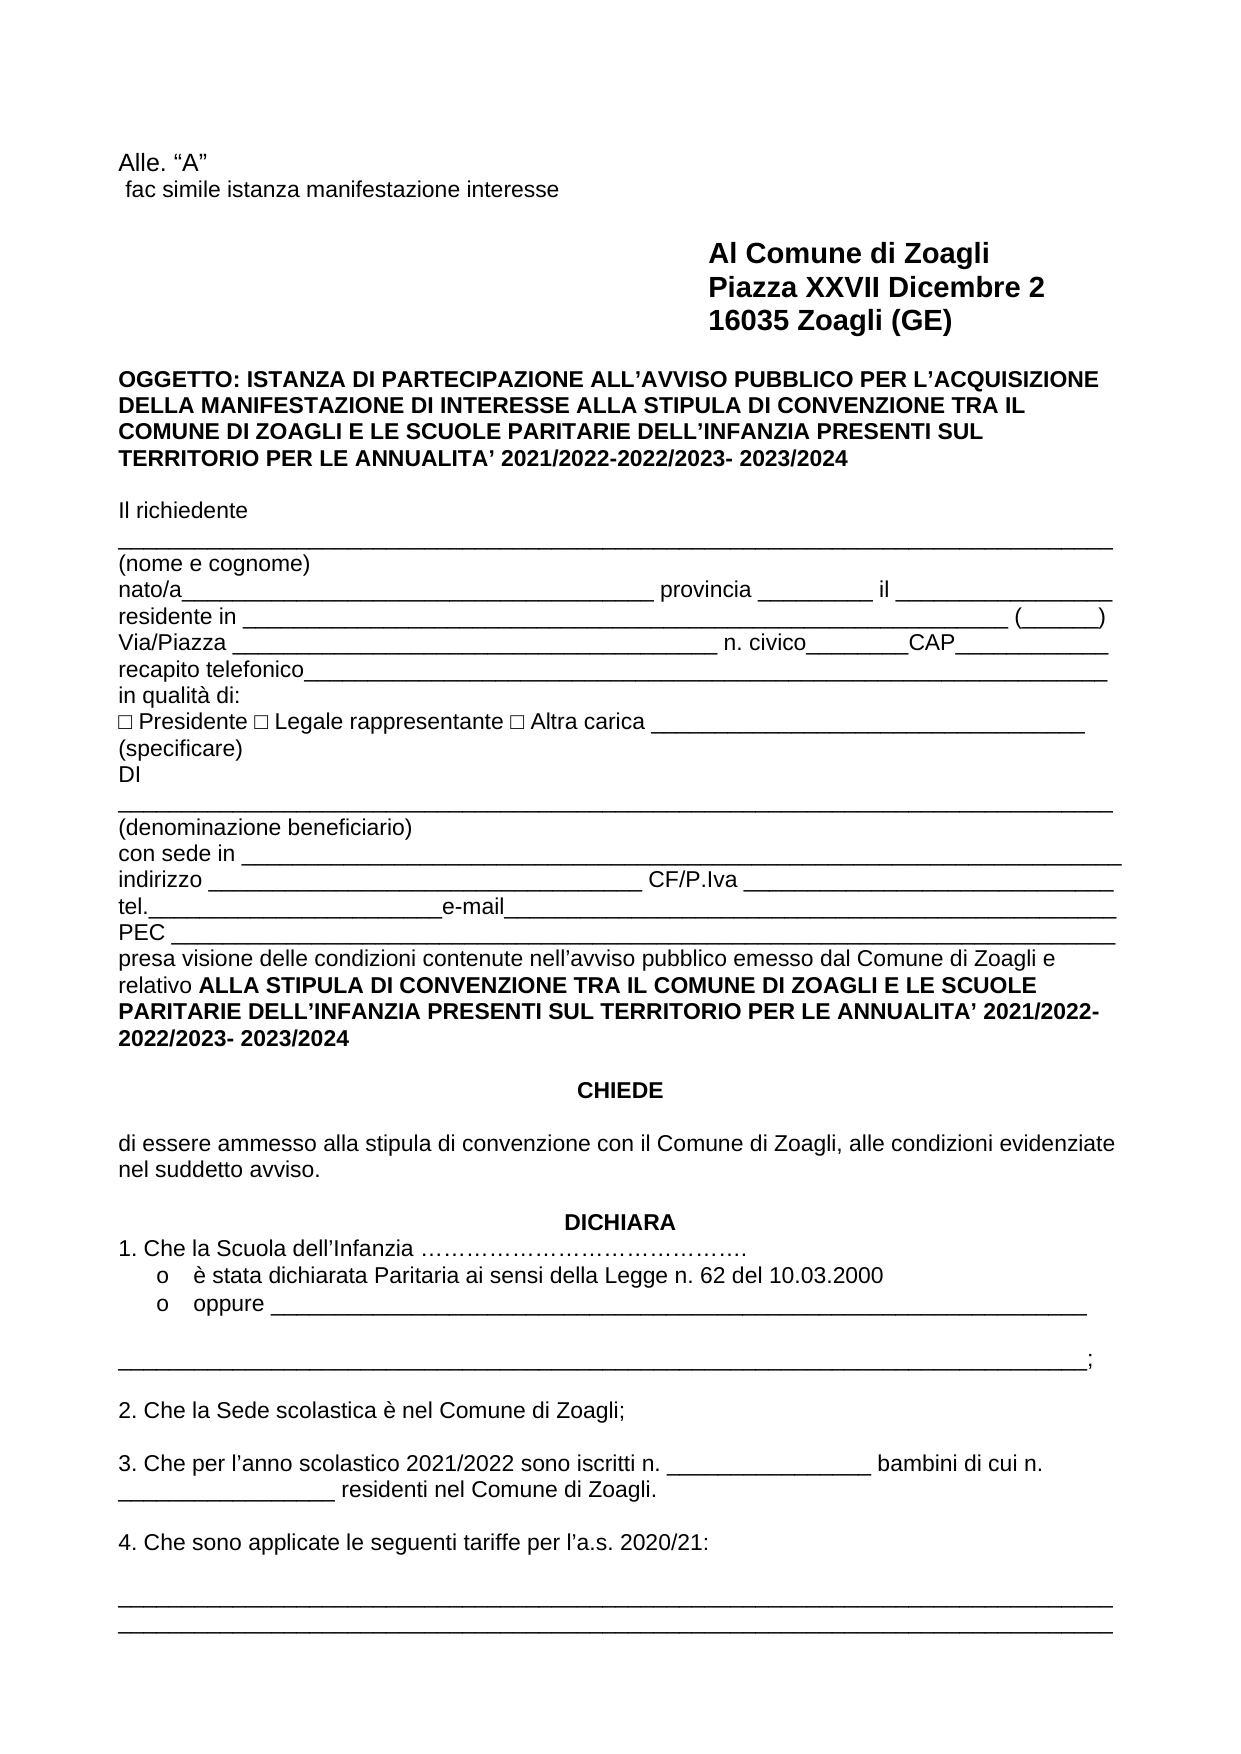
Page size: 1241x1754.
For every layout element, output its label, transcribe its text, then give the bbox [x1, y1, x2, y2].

text 3. Che per l’anno scolastico 2021/2022 sono iscritti n. ________________ bambini di cui n. _________________ residenti nel Comune di Zoagli. [118, 1450, 1122, 1503]
text Via/Piazza ______________________________________ n. civico________CAP____________ [118, 629, 1122, 656]
text recapito telefonico_______________________________________________________________ [118, 656, 1122, 682]
list oppure ________________________________________________________________ [156, 1290, 1122, 1318]
text (denominazione beneficiario) [118, 814, 1122, 840]
text fac simile istanza manifestazione interesse [118, 176, 1122, 203]
text PEC __________________________________________________________________________ [118, 919, 1122, 945]
text 4. Che sono applicate le seguenti tariffe per l’a.s. 2020/21: [118, 1529, 1122, 1556]
text (nome e cognome) [118, 550, 1122, 576]
text Al Comune di Zoagli [708, 236, 1122, 270]
text tel._______________________e-mail________________________________________________ [118, 893, 1122, 919]
list è stata dichiarata Paritaria ai sensi della Legge n. 62 del 10.03.2000 [156, 1262, 1122, 1290]
text nato/a_____________________________________ provincia _________ il _________________ [118, 576, 1122, 603]
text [118, 1582, 1122, 1634]
text residente in ____________________________________________________________ (______) [118, 603, 1122, 629]
text presa visione delle condizioni contenute nell’avviso pubblico emesso dal Comune di Zoagli e relativo ALLA STIPULA DI CONVENZIONE TRA IL COMUNE DI ZOAGLI E LE SCUOLE PARITARIE DELL’INFANZIA PRESENTI SUL TERRITORIO PER LE ANNUALITA’ 2021/2022-2022/2023- 2023/2024 [118, 945, 1122, 1051]
text DI ______________________________________________________________________________ [118, 761, 1122, 814]
text con sede in _____________________________________________________________________ [118, 840, 1122, 866]
text ____________________________________________________________________________; [118, 1345, 1122, 1371]
text 1. Che la Scuola dell’Infanzia ……………………………………. [118, 1235, 1122, 1262]
text Alle. “A” [118, 148, 1122, 176]
text indirizzo __________________________________ CF/P.Iva _____________________________ [118, 866, 1122, 893]
text 2. Che la Sede scolastica è nel Comune di Zoagli; [118, 1397, 1122, 1424]
text □ Presidente □ Legale rappresentante □ Altra carica __________________________________ (specificare) [118, 708, 1122, 761]
text CHIEDE [118, 1077, 1122, 1103]
text di essere ammesso alla stipula di convenzione con il Comune di Zoagli, alle condizioni evidenziate nel suddetto avviso. [118, 1130, 1122, 1183]
text Piazza XXVII Dicembre 2 [708, 270, 1122, 303]
text Il richiedente ______________________________________________________________________________ [118, 497, 1122, 550]
text in qualità di: [118, 682, 1122, 708]
text 16035 Zoagli (GE) [708, 303, 1122, 337]
text OGGETTO: ISTANZA DI PARTECIPAZIONE ALL’AVVISO PUBBLICO PER L’ACQUISIZIONE DELLA MANIFESTAZIONE DI INTERESSE ALLA STIPULA DI CONVENZIONE TRA IL COMUNE DI ZOAGLI E LE SCUOLE PARITARIE DELL’INFANZIA PRESENTI SUL TERRITORIO PER LE ANNUALITA’ 2021/2022-2022/2023- 2023/2024 [118, 366, 1122, 471]
text DICHIARA [118, 1209, 1122, 1235]
